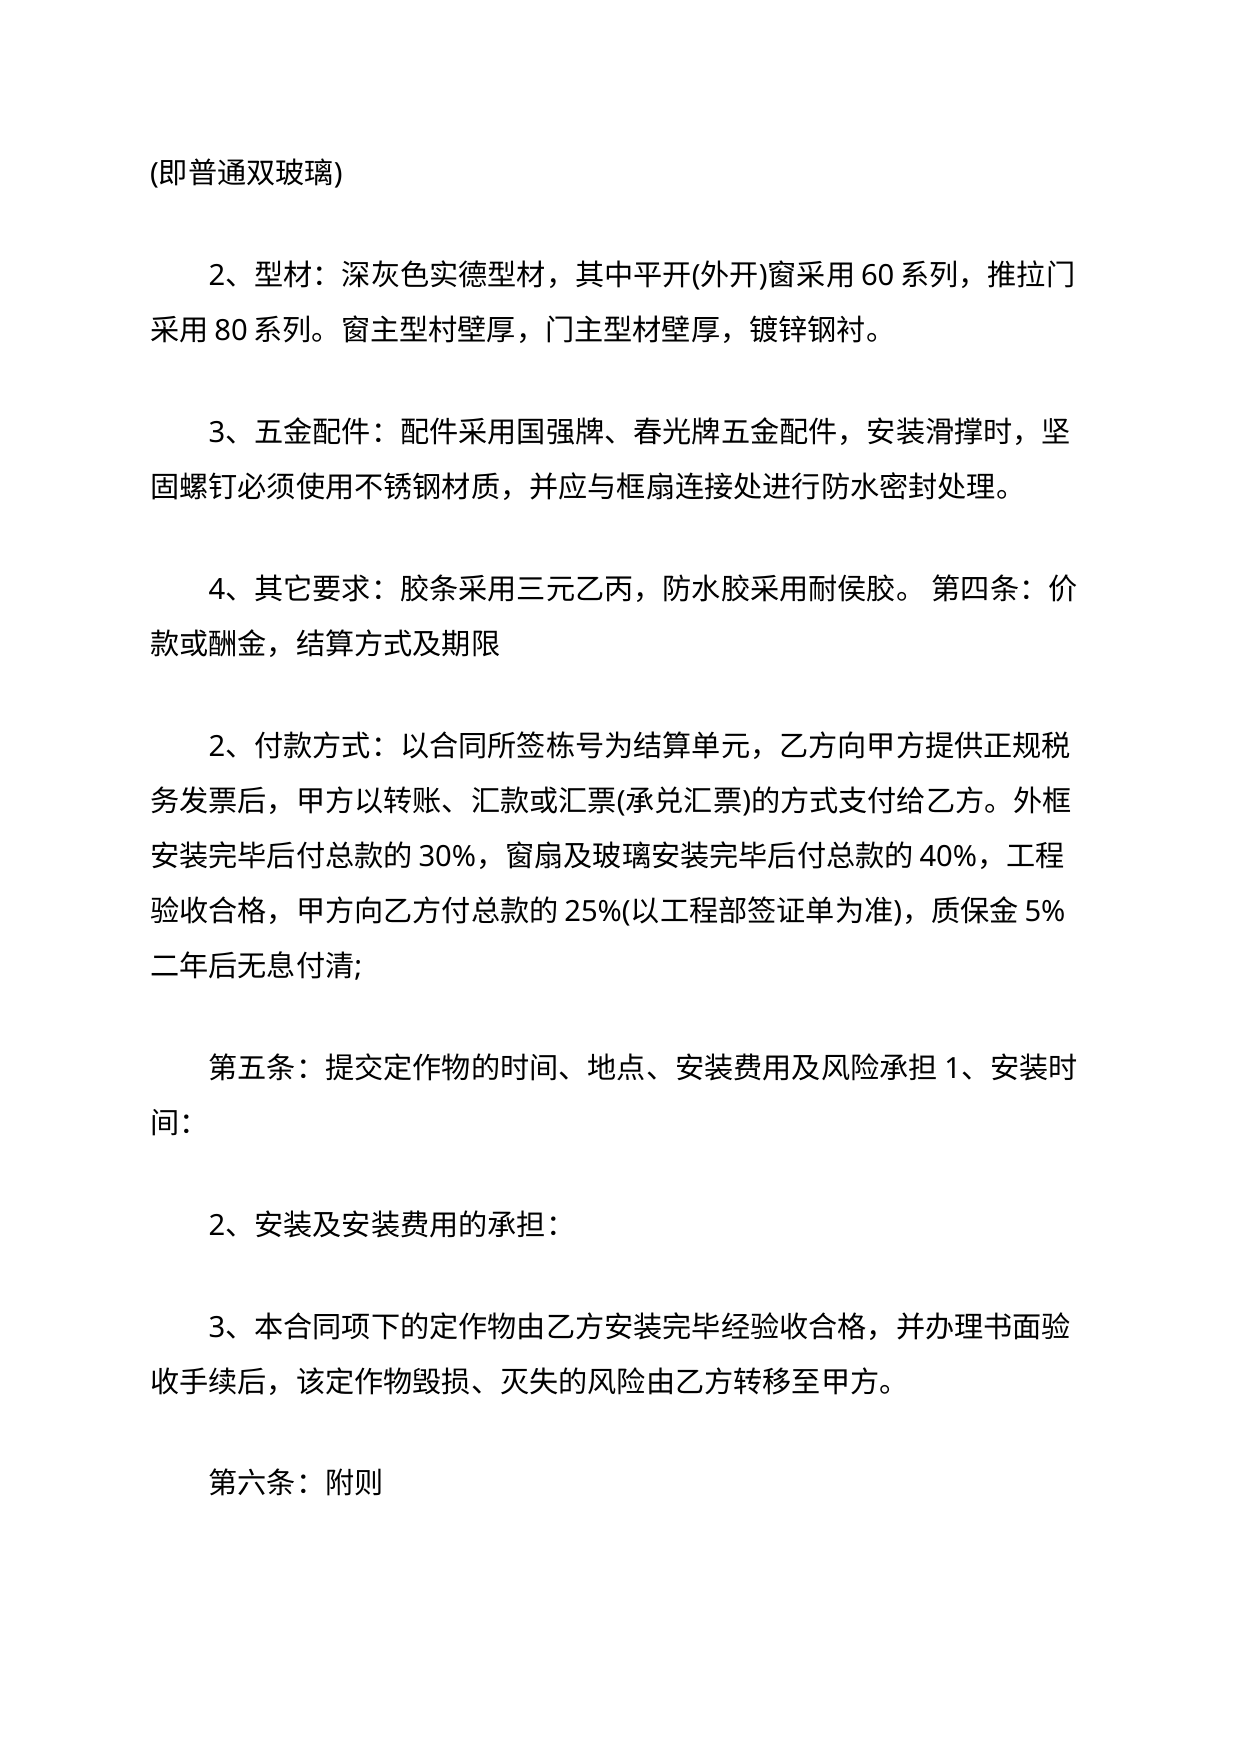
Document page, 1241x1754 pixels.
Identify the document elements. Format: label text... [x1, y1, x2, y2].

text 4、其它要求：胶条采用三元乙丙，防水胶采用耐侯胶。 第四条：价款或酬金，结算方式及期限 [150, 566, 1090, 663]
text 2、型材：深灰色实德型材，其中平开(外开)窗采用60系列，推拉门采用80系列。窗主型村壁厚，门主型材壁厚，镀锌钢衬。 [150, 252, 1090, 349]
text 3、本合同项下的定作物由乙方安装完毕经验收合格，并办理书面验收手续后，该定作物毁损、灭失的风险由乙方转移至甲方。 [150, 1303, 1090, 1401]
text 第五条：提交定作物的时间、地点、安装费用及风险承担 1、安装时间： [150, 1044, 1090, 1142]
text 3、五金配件：配件采用国强牌、春光牌五金配件，安装滑撑时，坚固螺钉必须使用不锈钢材质，并应与框扇连接处进行防水密封处理。 [150, 409, 1090, 506]
text 2、付款方式：以合同所签栋号为结算单元，乙方向甲方提供正规税务发票后，甲方以转账、汇款或汇票(承兑汇票)的方式支付给乙方。外框安装完毕后付总款的30%，窗扇及玻璃安装完毕后付总款的40%，工程验收合格，甲方向乙方付总款的25%(以工程部签证单为准)，质保金5%二年后无息付清; [150, 722, 1090, 985]
text 2、安装及安装费用的承担： [150, 1201, 1090, 1244]
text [150, 150, 1090, 192]
text 第六条：附则 [150, 1460, 1090, 1502]
